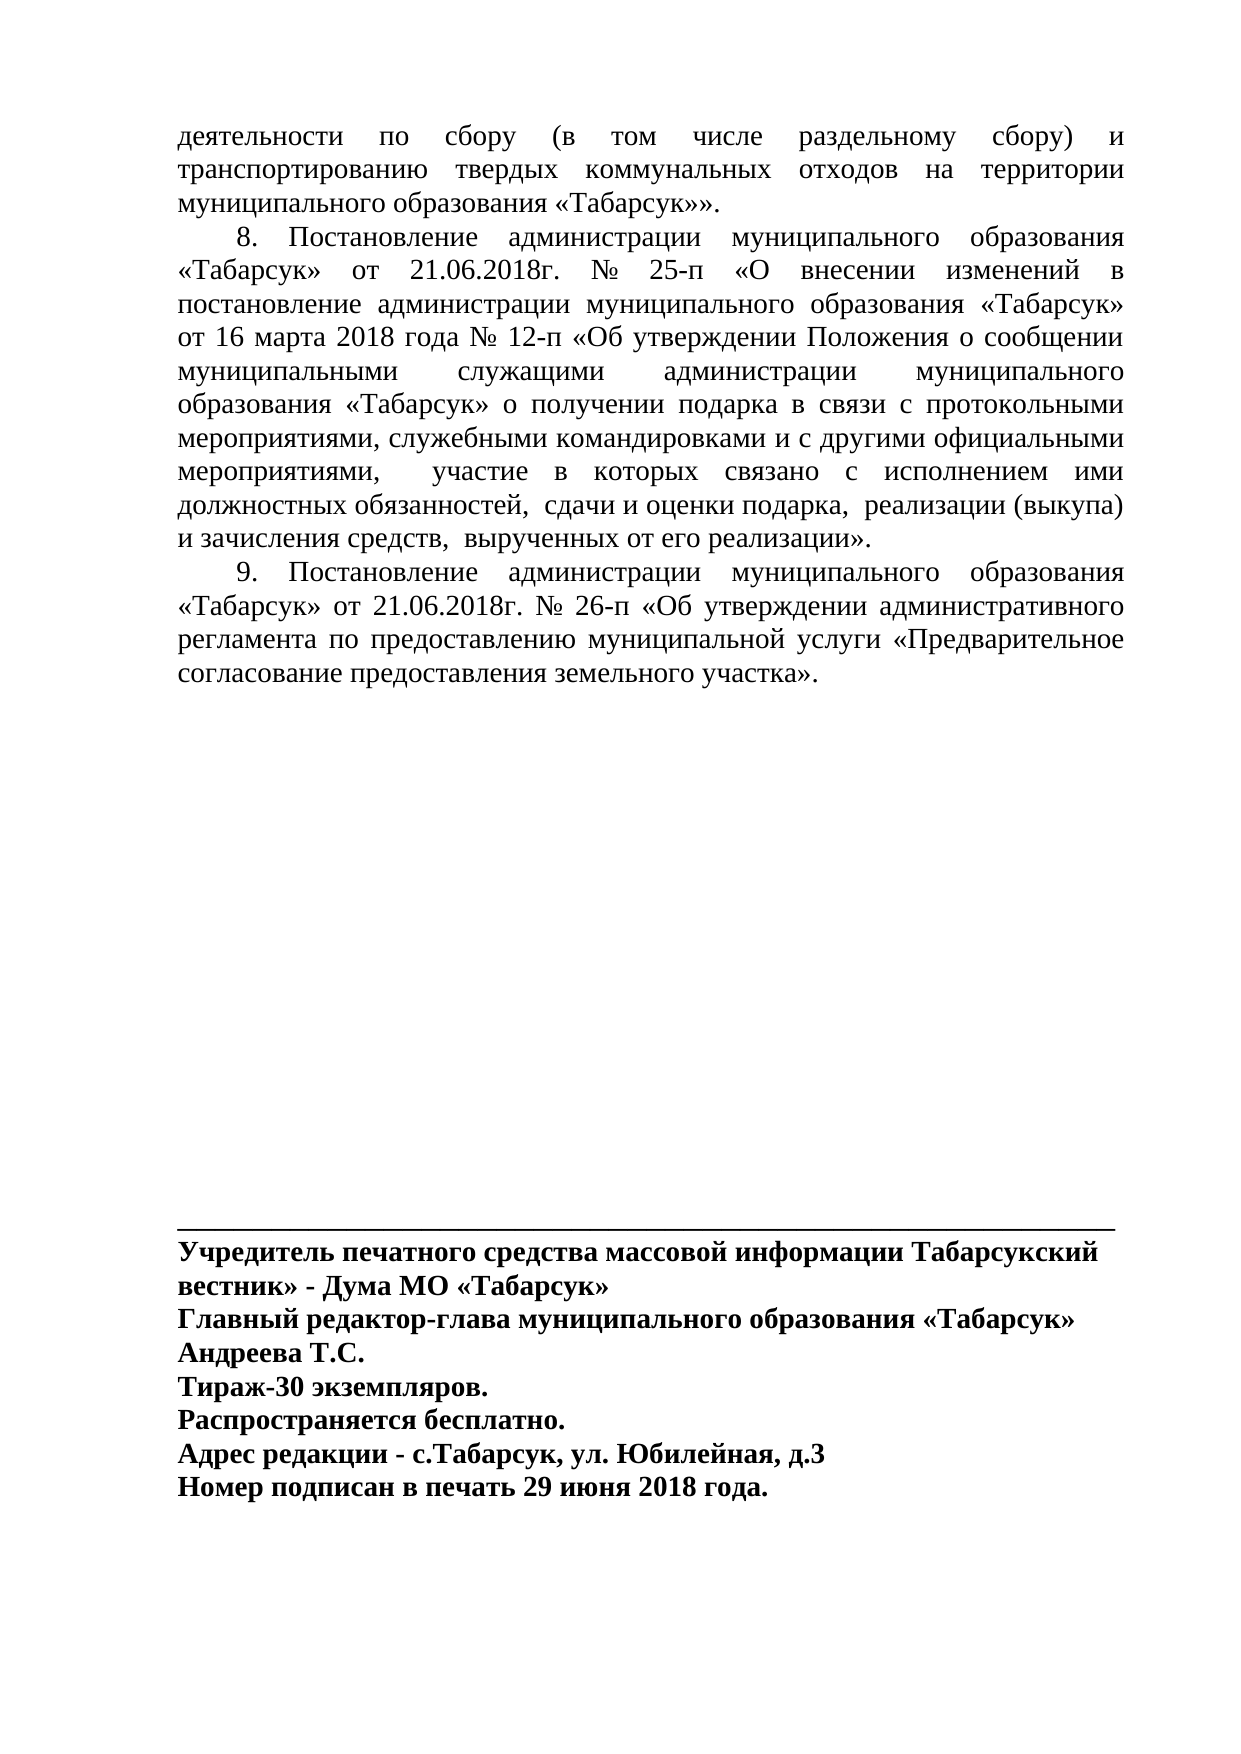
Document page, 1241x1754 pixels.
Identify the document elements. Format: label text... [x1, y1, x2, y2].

text 8. Постановление администрации муниципального образования «Табарсук» от 21.06.2018г. № 25-п «О внесении изменений в постановление администрации муниципального образования «Табарсук» от 16 марта 2018 года № 12-п «Об утверждении Положения о сообщении муниципальными служащими администрации муниципального образования «Табарсук» о получении подарка в связи с протокольными мероприятиями, служебными командировками и с другими официальными мероприятиями, участие в которых связано с исполнением ими должностных обязанностей, сдачи и оценки подарка, реализации (выкупа) и зачисления средств, вырученных от его реализации». [177, 219, 1125, 554]
text __________________________________________________ [177, 1191, 1125, 1234]
text Адрес редакции - с.Табарсук, ул. Юбилейная, д.3 [177, 1436, 1125, 1469]
text Главный редактор-глава муниципального образования «Табарсук» Андреева Т.С. [177, 1302, 1125, 1369]
text 9. Постановление администрации муниципального образования «Табарсук» от 21.06.2018г. № 26-п «Об утверждении административного регламента по предоставлению муниципальной услуги «Предварительное согласование предоставления земельного участка». [177, 554, 1125, 688]
text Учредитель печатного средства массовой информации Табарсукский вестник» - Дума МО «Табарсук» [177, 1234, 1125, 1302]
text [177, 118, 1125, 219]
text Распространяется бесплатно. [177, 1402, 1125, 1436]
text Тираж-30 экземпляров. [177, 1369, 1125, 1402]
text Номер подписан в печать 29 июня 2018 года. [177, 1469, 1125, 1503]
